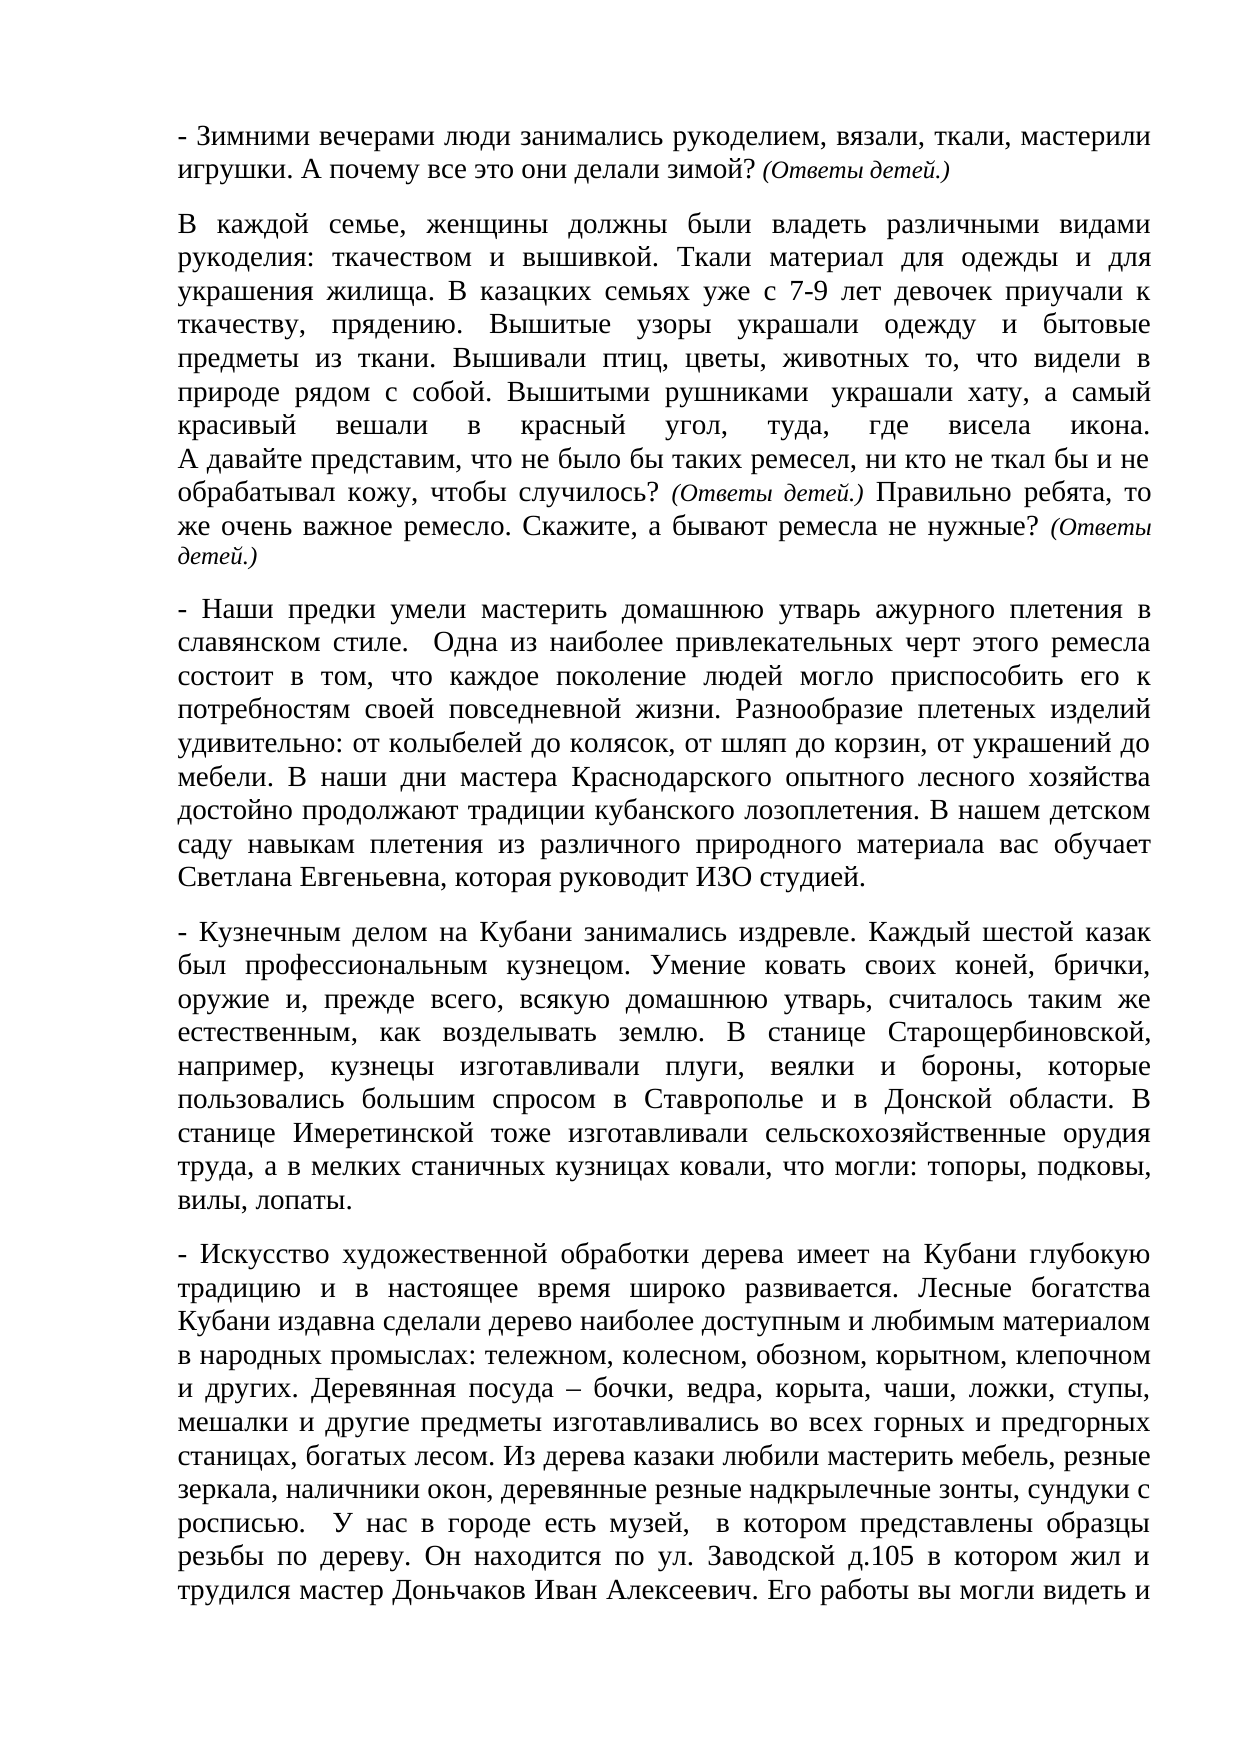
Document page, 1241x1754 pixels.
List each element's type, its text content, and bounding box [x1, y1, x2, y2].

text В каждой семье, женщины должны были владеть различными видами рукоделия: ткачеством и вышивкой. Ткали материал для одежды и для украшения жилища. В казацких семьях уже с 7-9 лет девочек приучали к ткачеству, прядению. Вышитые узоры украшали одежду и бытовые предметы из ткани. Вышивали птиц, цветы, животных то, что видели в природе рядом с собой. Вышитыми рушниками украшали хату, а самый красивый вешали в красный угол, туда, где висела икона. А давайте представим, что не было бы таких ремесел, ни кто не ткал бы и не обрабатывал кожу, чтобы случилось? (Ответы детей.) Правильно ребята, то же очень важное ремесло. Скажите, а бывают ремесла не нужные? (Ответы детей.) [177, 206, 1152, 570]
text - Наши предки умели мастерить домашнюю утварь ажурного плетения в славянском стиле. Одна из наиболее привлекательных черт этого ремесла состоит в том, что каждое поколение людей могло приспособить его к потребностям своей повседневной жизни. Разнообразие плетеных изделий удивительно: от колыбелей до колясок, от шляп до корзин, от украшений до мебели. В наши дни мастера Краснодарского опытного лесного хозяйства достойно продолжают традиции кубанского лозоплетения. В нашем детском саду навыкам плетения из различного природного материала вас обучает Светлана Евгеньевна, которая руководит ИЗО студией. [177, 591, 1152, 893]
text - Кузнечным делом на Кубани занимались издревле. Каждый шестой казак был профессиональным кузнецом. Умение ковать своих коней, брички, оружие и, прежде всего, всякую домашнюю утварь, считалось таким же естественным, как возделывать землю. В станице Старощербиновской, например, кузнецы изготавливали плуги, веялки и бороны, которые пользовались большим спросом в Ставрополье и в Донской области. В станице Имеретинской тоже изготавливали сельскохозяйственные орудия труда, а в мелких станичных кузницах ковали, что могли: топоры, подковы, вилы, лопаты. [177, 914, 1152, 1216]
text - Зимними вечерами люди занимались рукоделием, вязали, ткали, мастерили игрушки. А почему все это они делали зимой? (Ответы детей.) [177, 118, 1152, 185]
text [177, 1236, 1152, 1605]
